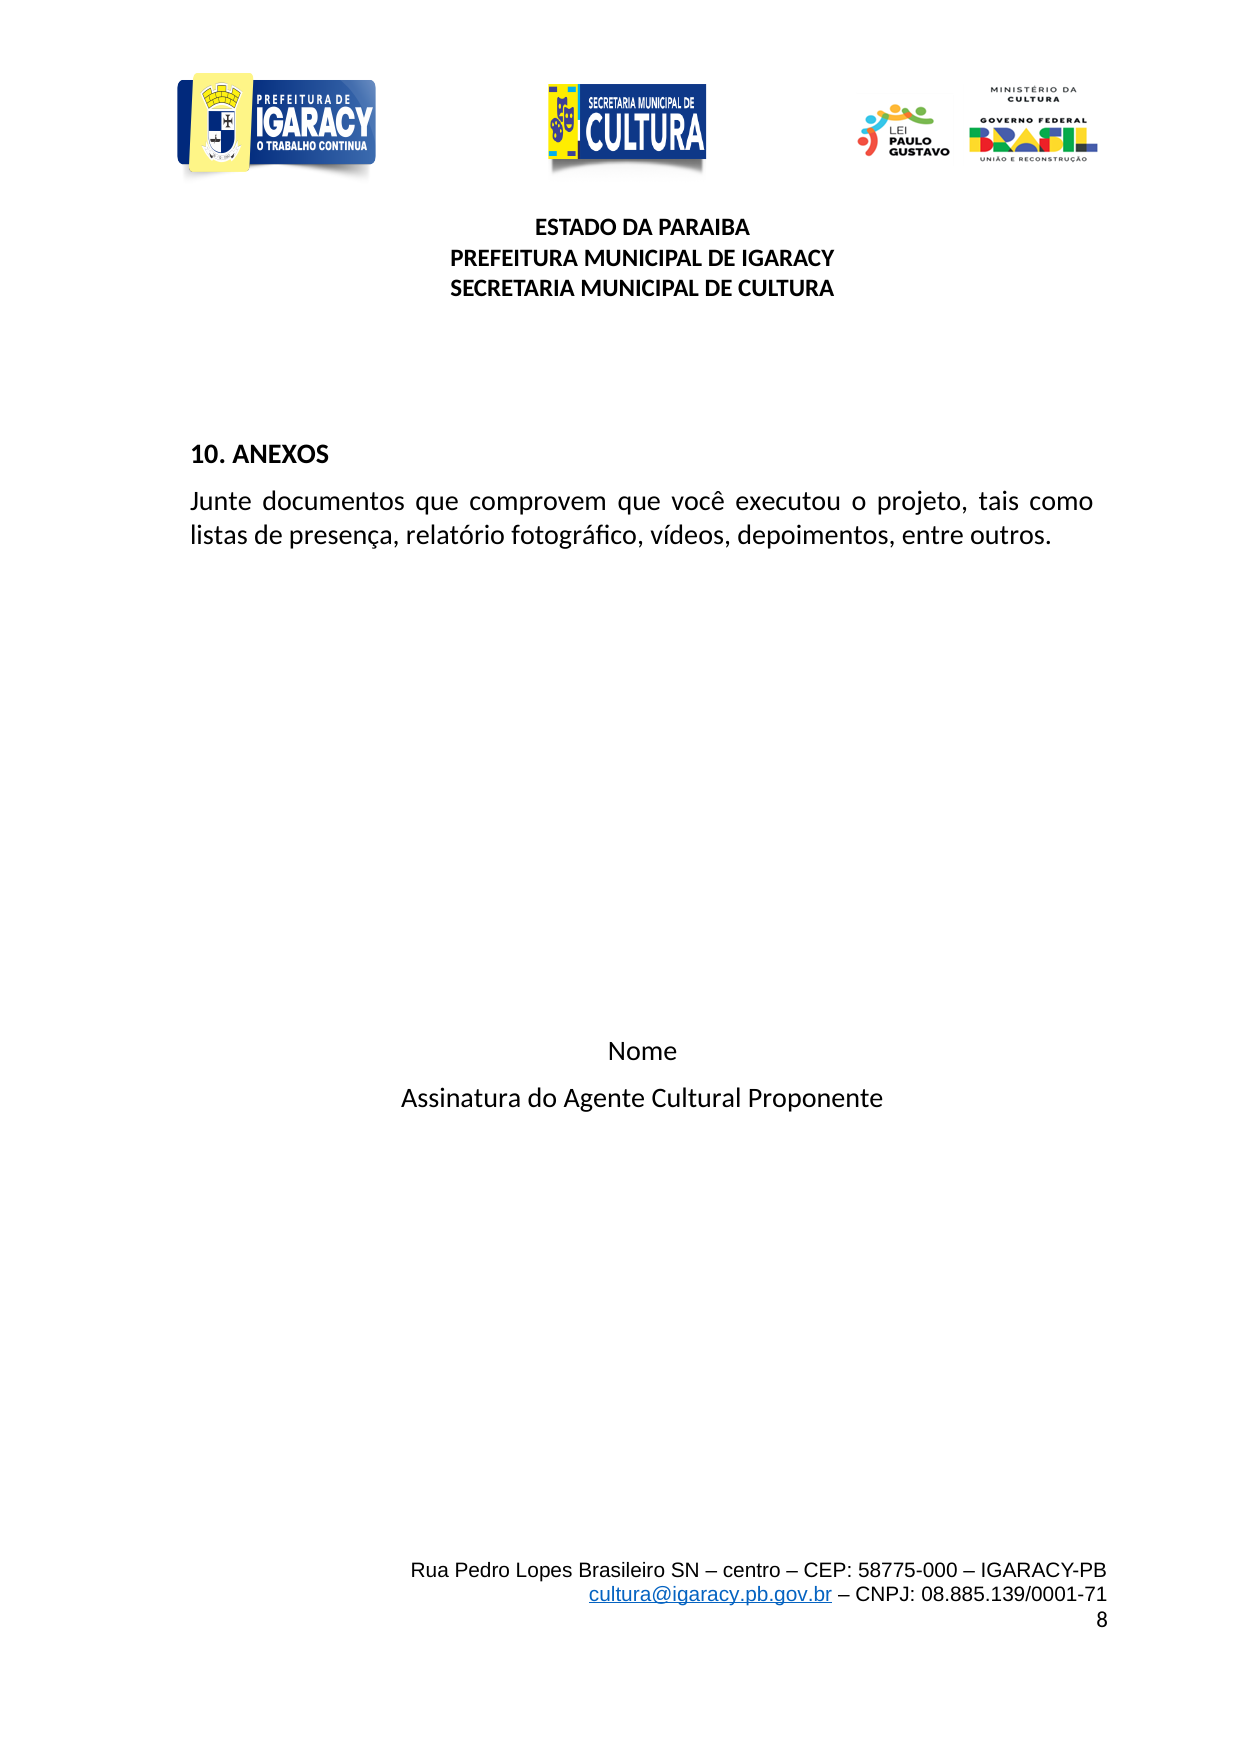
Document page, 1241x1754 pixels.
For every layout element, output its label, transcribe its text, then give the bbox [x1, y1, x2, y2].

picture [546, 84, 706, 181]
text 10. ANEXOS [190, 436, 1095, 471]
picture [854, 84, 1098, 165]
text Assinatura do Agente Cultural Proponente [190, 1080, 1095, 1114]
picture [177, 73, 376, 184]
text Nome [190, 1033, 1095, 1067]
text Junte documentos que comprovem que você executou o projeto, tais como listas de presença, relatório fotográfico, vídeos, depoimentos, entre outros. [190, 483, 1095, 552]
